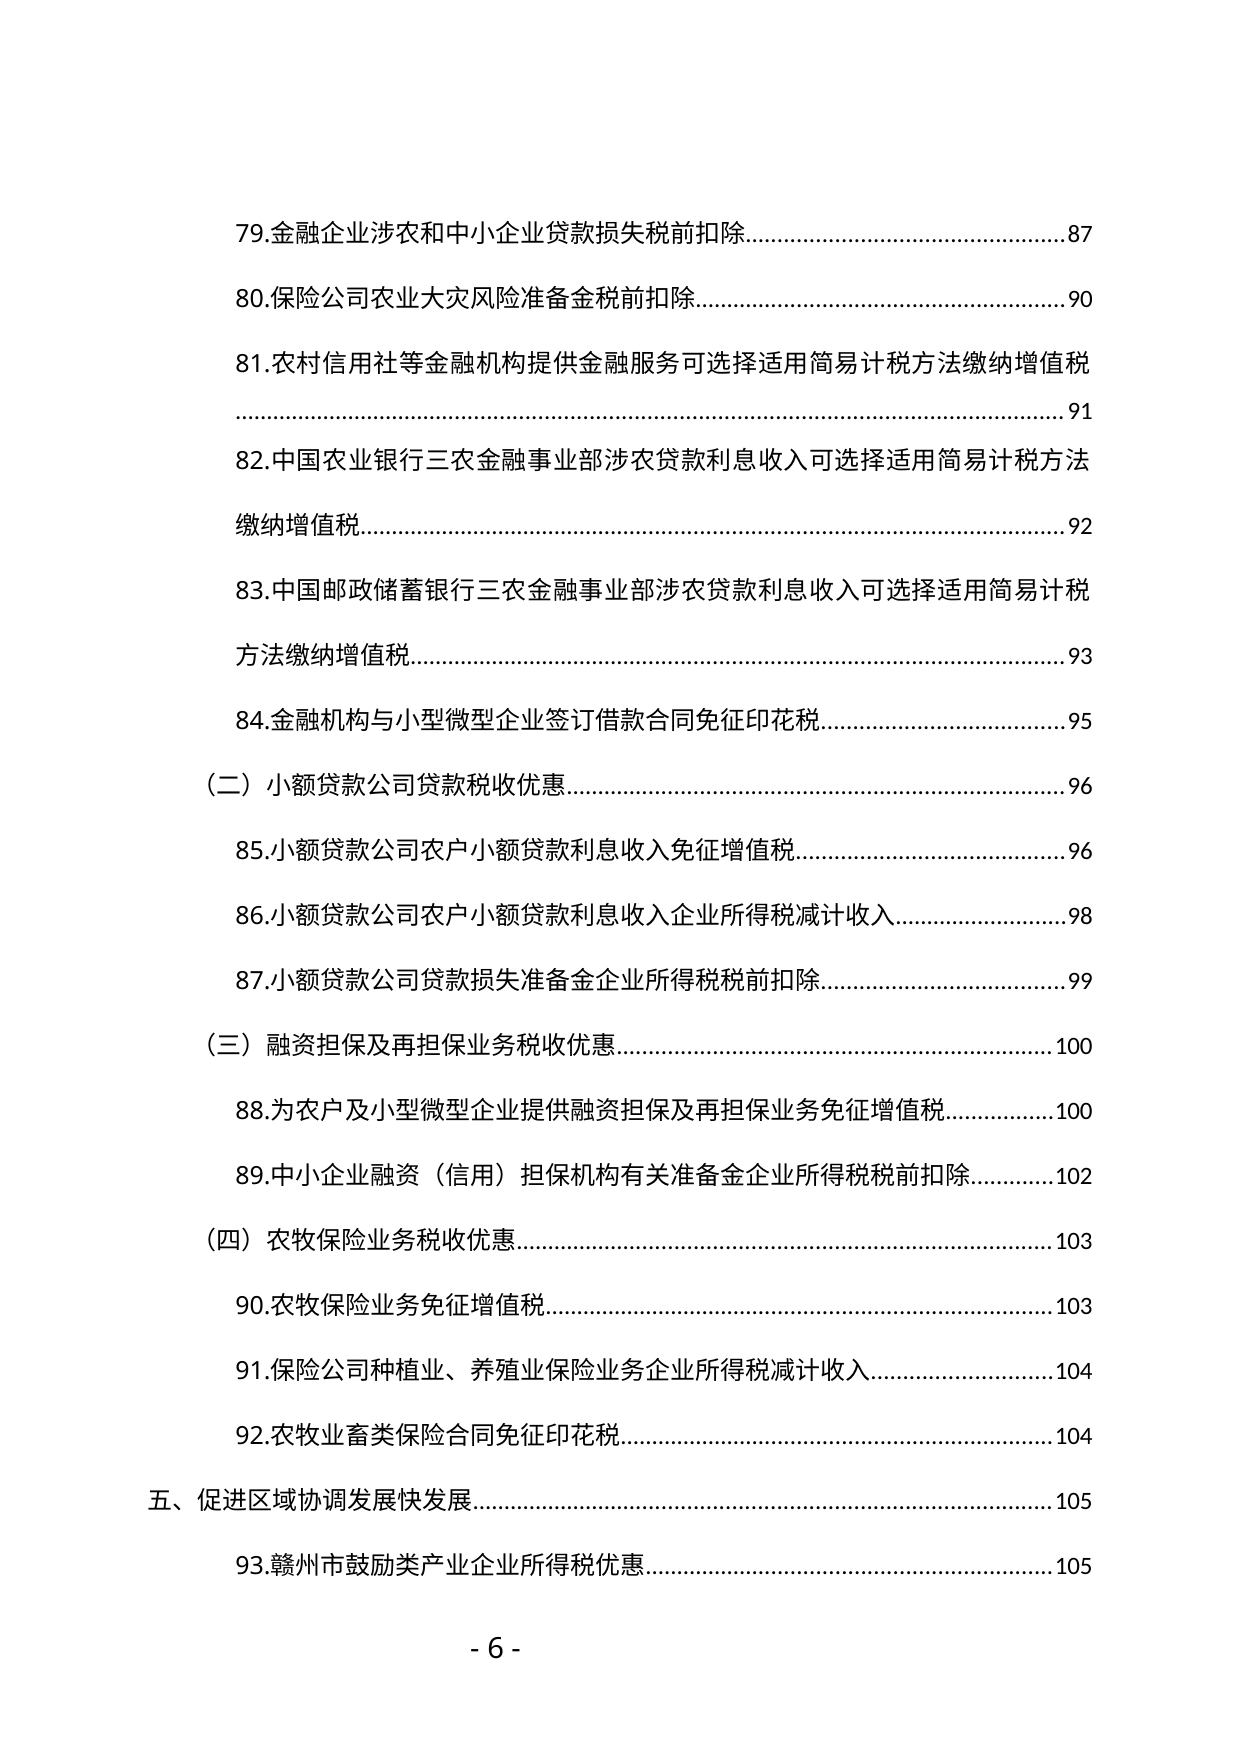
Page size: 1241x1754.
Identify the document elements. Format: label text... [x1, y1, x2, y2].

text 80.保险公司农业大灾风险准备金税前扣除 90 [235, 264, 1093, 329]
text 89.中小企业融资（信用）担保机构有关准备金企业所得税税前扣除 102 [235, 1141, 1093, 1206]
text 84.金融机构与小型微型企业签订借款合同免征印花税 95 [235, 686, 1093, 751]
text 91.保险公司种植业、养殖业保险业务企业所得税减计收入 104 [235, 1336, 1093, 1401]
text 92.农牧业畜类保险合同免征印花税 104 [235, 1401, 1093, 1466]
text 79.金融企业涉农和中小企业贷款损失税前扣除 87 [235, 199, 1093, 264]
text 87.小额贷款公司贷款损失准备金企业所得税税前扣除 99 [235, 946, 1093, 1011]
text 85.小额贷款公司农户小额贷款利息收入免征增值税 96 [235, 816, 1093, 881]
text （二）小额贷款公司贷款税收优惠 96 [191, 751, 1093, 816]
text 88.为农户及小型微型企业提供融资担保及再担保业务免征增值税 100 [235, 1076, 1093, 1141]
text 83.中国邮政储蓄银行三农金融事业部涉农贷款利息收入可选择适用简易计税方法缴纳增值税 93 [235, 556, 1093, 686]
text 82.中国农业银行三农金融事业部涉农贷款利息收入可选择适用简易计税方法缴纳增值税 92 [235, 426, 1093, 556]
text （四）农牧保险业务税收优惠 103 [191, 1206, 1093, 1271]
text 81.农村信用社等金融机构提供金融服务可选择适用简易计税方法缴纳增值税 91 [235, 329, 1093, 426]
text 86.小额贷款公司农户小额贷款利息收入企业所得税减计收入 98 [235, 881, 1093, 946]
text 五、促进区域协调发展快发展 105 [148, 1466, 1093, 1531]
text 93.赣州市鼓励类产业企业所得税优惠 105 [235, 1531, 1093, 1596]
text （三）融资担保及再担保业务税收优惠 100 [191, 1011, 1093, 1076]
text 90.农牧保险业务免征增值税 103 [235, 1271, 1093, 1336]
